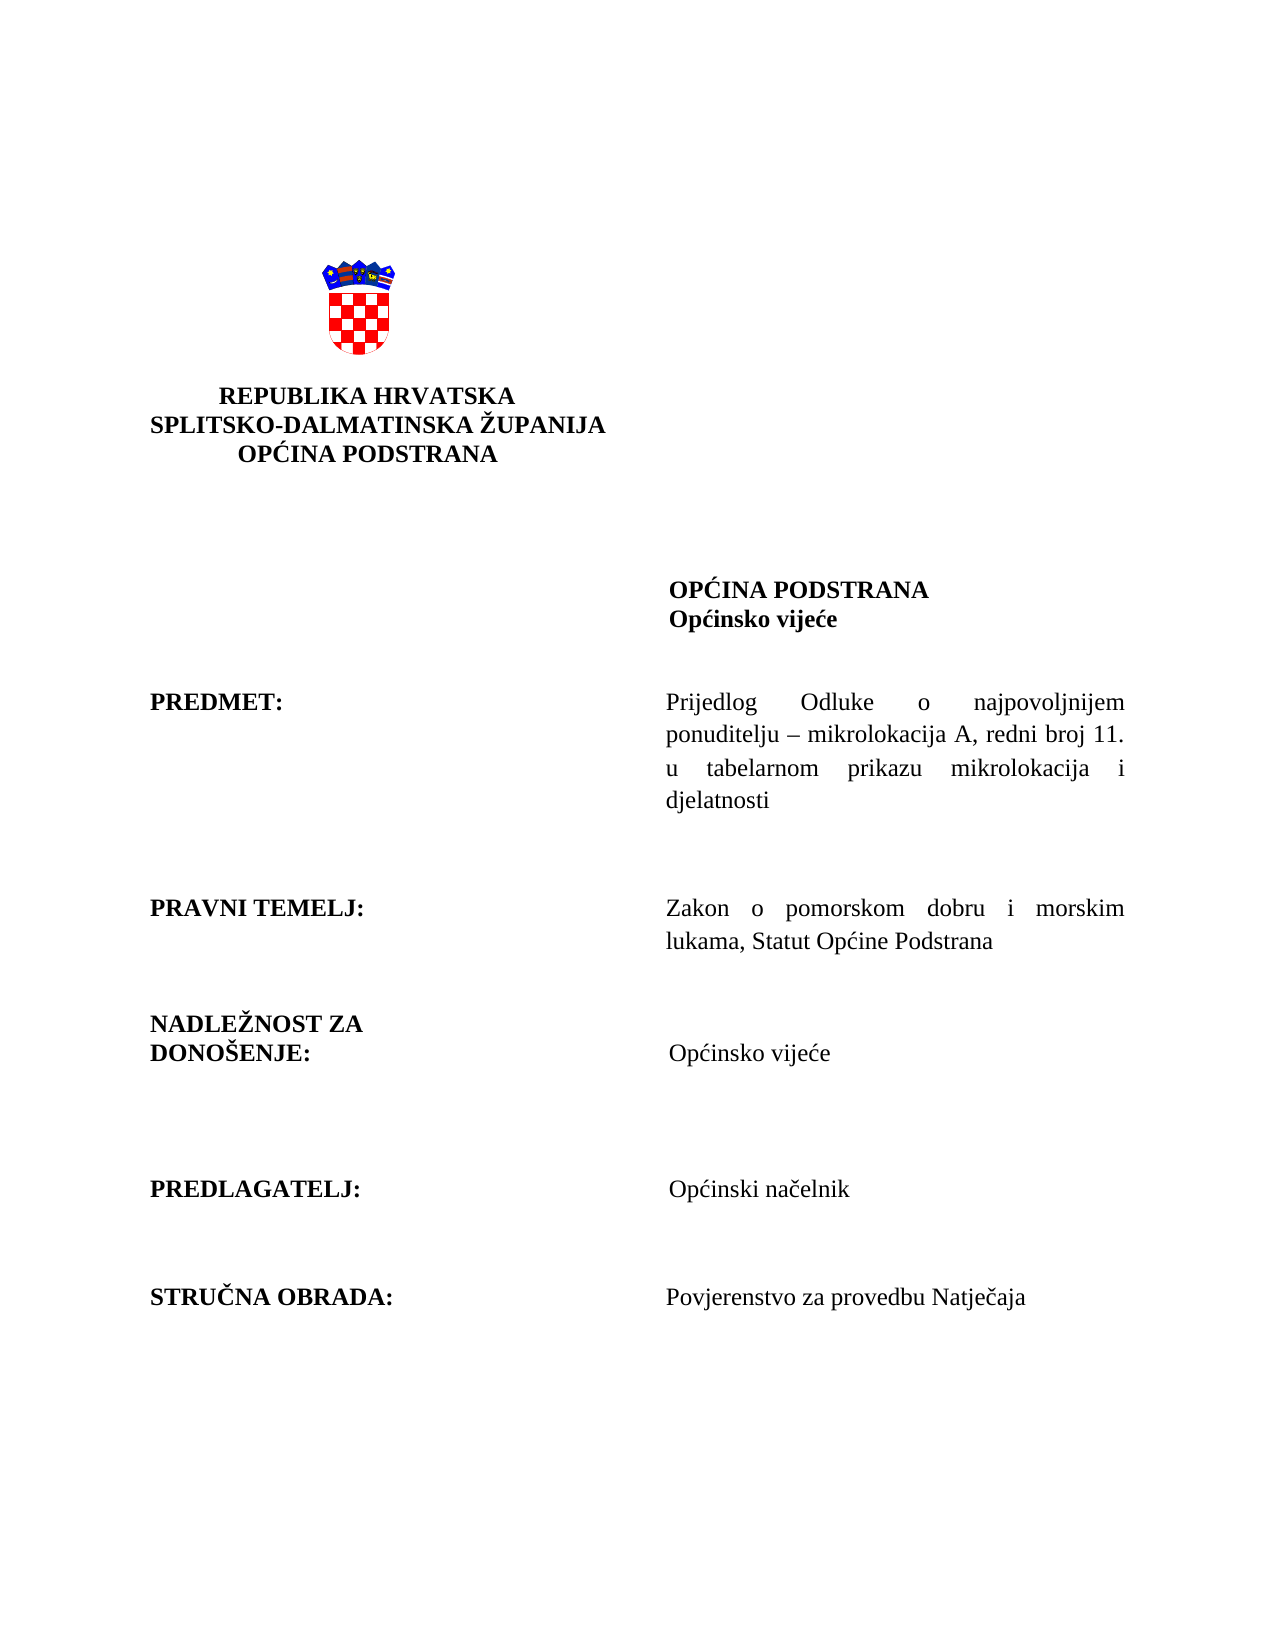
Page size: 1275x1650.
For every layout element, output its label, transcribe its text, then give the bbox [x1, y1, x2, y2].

text Općinsko vijeće [150, 604, 1125, 633]
text OPĆINA PODSTRANA [150, 575, 1125, 604]
text PREDMET: Prijedlog Odluke o najpovoljnijem ponuditelju – mikrolokacija A, redni broj 11. u tabelarnom prikazu mikrolokacija i djelatnosti [150, 687, 1125, 814]
text OPĆINA PODSTRANA [150, 439, 1125, 467]
text REPUBLIKA HRVATSKA [150, 381, 1243, 410]
text NADLEŽNOST ZA [150, 1009, 1125, 1038]
text PRAVNI TEMELJ: Zakon o pomorskom dobru i morskim lukama, Statut Općine Podstrana [150, 893, 1125, 955]
text SPLITSKO-DALMATINSKA ŽUPANIJA [150, 410, 1243, 439]
text PREDLAGATELJ: Općinski načelnik [150, 1174, 1125, 1203]
text DONOŠENJE: Općinsko vijeće [150, 1038, 1125, 1066]
text STRUČNA OBRADA: Povjerenstvo za provedbu Natječaja [150, 1282, 1125, 1311]
